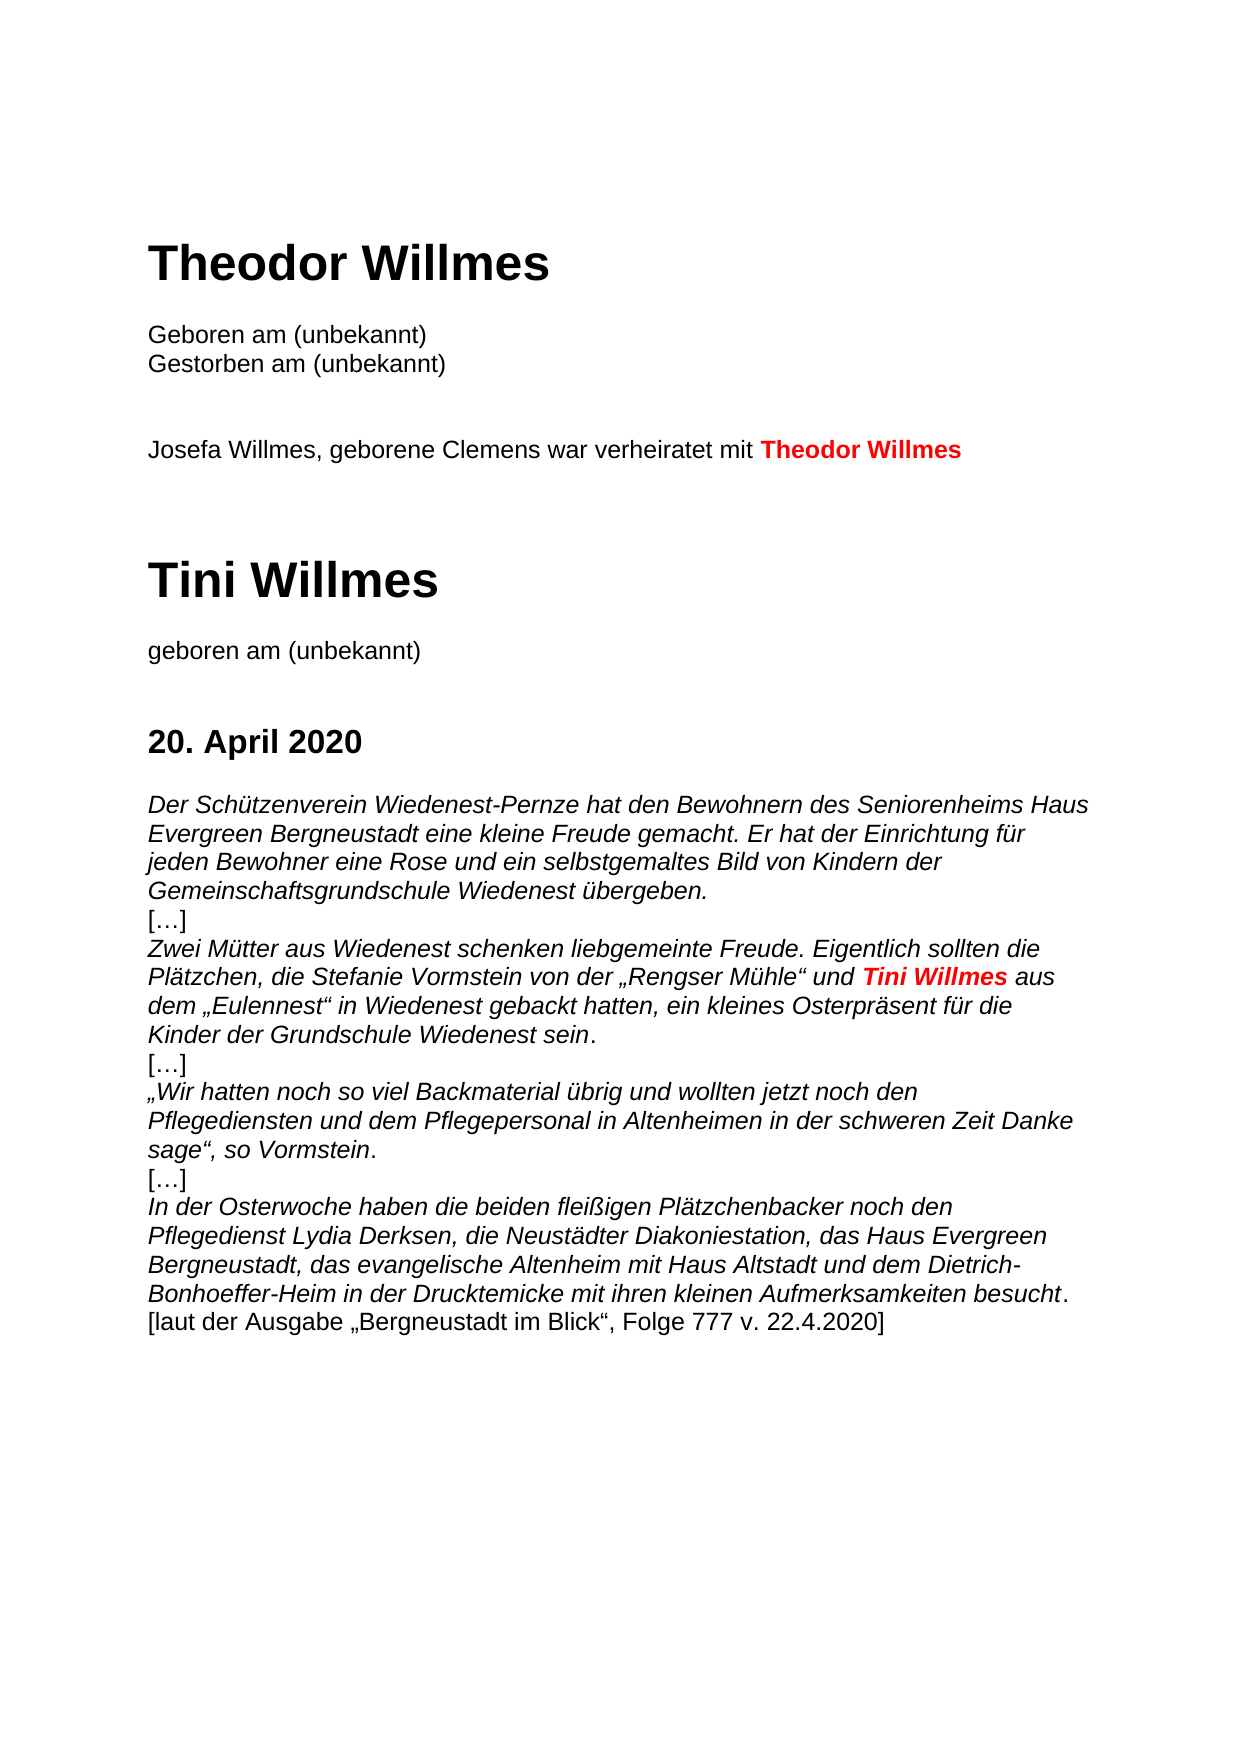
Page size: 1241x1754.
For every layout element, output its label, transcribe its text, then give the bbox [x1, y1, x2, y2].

text […] [148, 905, 1093, 933]
text Theodor Willmes [148, 234, 1093, 291]
text „Wir hatten noch so viel Backmaterial übrig und wollten jetzt noch den Pflegediensten und dem Pflegepersonal in Altenheimen in der schweren Zeit Danke sage“, so Vormstein. [148, 1077, 1093, 1163]
text Tini Willmes [148, 550, 1093, 608]
text [laut der Ausgabe „Bergneustadt im Blick“, Folge 777 v. 22.4.2020] [148, 1307, 1093, 1336]
text Zwei Mütter aus Wiedenest schenken liebgemeinte Freude. Eigentlich sollten die Plätzchen, die Stefanie Vormstein von der „Rengser Mühle“ und Tini Willmes aus dem „Eulennest“ in Wiedenest gebackt hatten, ein kleines Osterpräsent für die Kinder der Grundschule Wiedenest sein. [148, 933, 1093, 1048]
text Der Schützenverein Wiedenest-Pernze hat den Bewohnern des Seniorenheims Haus Evergreen Bergneustadt eine kleine Freude gemacht. Er hat der Einrichtung für jeden Bewohner eine Rose und ein selbstgemaltes Bild von Kindern der Gemeinschaftsgrundschule Wiedenest übergeben. [148, 790, 1093, 905]
text Geboren am (unbekannt) [148, 320, 1093, 349]
text Gestorben am (unbekannt) [148, 349, 1093, 378]
text […] [148, 1163, 1093, 1192]
text 20. April 2020 [148, 723, 1093, 761]
text geboren am (unbekannt) [148, 636, 1093, 665]
text In der Osterwoche haben die beiden fleißigen Plätzchenbacker noch den Pflegedienst Lydia Derksen, die Neustädter Diakoniestation, das Haus Evergreen Bergneustadt, das evangelische Altenheim mit Haus Altstadt und dem Dietrich-Bonhoeffer-Heim in der Drucktemicke mit ihren kleinen Aufmerksamkeiten besucht. [148, 1192, 1093, 1307]
text […] [148, 1048, 1093, 1077]
text Josefa Willmes, geborene Clemens war verheiratet mit Theodor Willmes [148, 435, 1093, 464]
